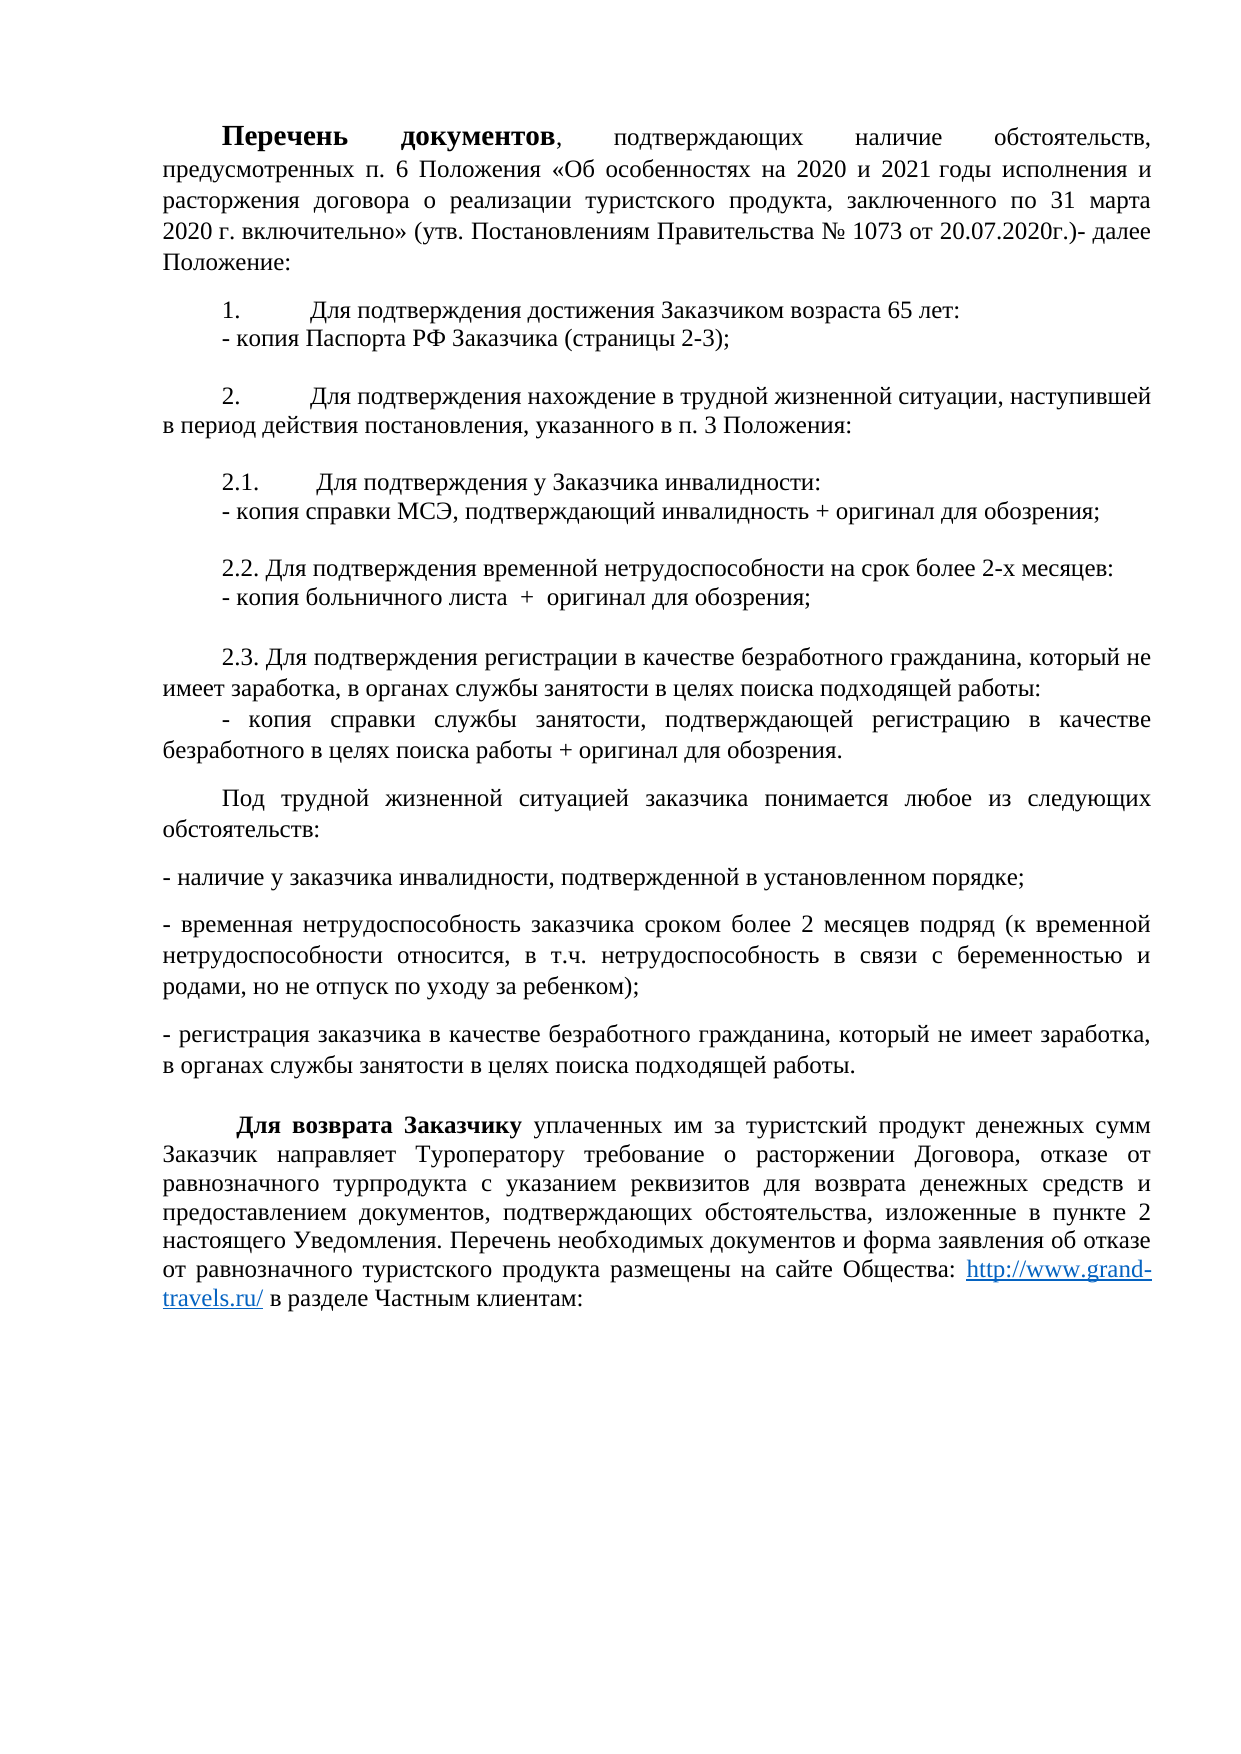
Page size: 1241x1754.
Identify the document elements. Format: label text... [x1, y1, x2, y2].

text Под трудной жизненной ситуацией заказчика понимается любое из следующих обстоятельств: [162, 783, 1152, 843]
list 2.2. Для подтверждения временной нетрудоспособности на срок более 2-х месяцев: [162, 553, 1152, 582]
text Для возврата Заказчику уплаченных им за туристский продукт денежных сумм Заказчик направляет Туроператору требование о расторжении Договора, отказе от равнозначного турпродукта с указанием реквизитов для возврата денежных средств и предоставлением документов, подтверждающих обстоятельства, изложенные в пункте 2 настоящего Уведомления. Перечень необходимых документов и форма заявления об отказе от равнозначного туристского продукта размещены на сайте Общества: http://www.grand-travels.ru/ в разделе Частным клиентам: [162, 1110, 1152, 1312]
list Для подтверждения нахождение в трудной жизненной ситуации, наступившей в период действия постановления, указанного в п. 3 Положения: [162, 381, 1152, 438]
list Для подтверждения у Заказчика инвалидности: [162, 467, 1152, 496]
list 2.3. Для подтверждения регистрации в качестве безработного гражданина, который не имеет заработка, в органах службы занятости в целях поиска подходящей работы: [162, 642, 1152, 702]
text - наличие у заказчика инвалидности, подтвержденной в установленном порядке; [162, 862, 1152, 890]
list - копия справки МСЭ, подтверждающий инвалидность + оригинал для обозрения; [162, 496, 1152, 525]
list - копия Паспорта РФ Заказчика (страницы 2-3); [162, 323, 1152, 352]
list - регистрация заказчика в качестве безработного гражданина, который не имеет заработка, в органах службы занятости в целях поиска подходящей работы. [162, 1019, 1152, 1079]
list - копия справки службы занятости, подтверждающей регистрацию в качестве безработного в целях поиска работы + оригинал для обозрения. [162, 704, 1152, 764]
list - копия больничного листа + оригинал для обозрения; [162, 582, 1152, 611]
list Для подтверждения достижения Заказчиком возраста 65 лет: [162, 295, 1152, 323]
text Перечень документов, подтверждающих наличие обстоятельств, предусмотренных п. 6 Положения «Об особенностях на 2020 и 2021 годы исполнения и расторжения договора о реализации туристского продукта, заключенного по 31 марта . включительно» (утв. Постановлениям Правительства № 1073 от 20.07.2020г.)- далее Положение: [162, 118, 1152, 276]
text - временная нетрудоспособность заказчика сроком более 2 месяцев подряд (к временной нетрудоспособности относится, в т.ч. нетрудоспособность в связи с беременностью и родами, но не отпуск по уходу за ребенком); [162, 909, 1152, 1000]
